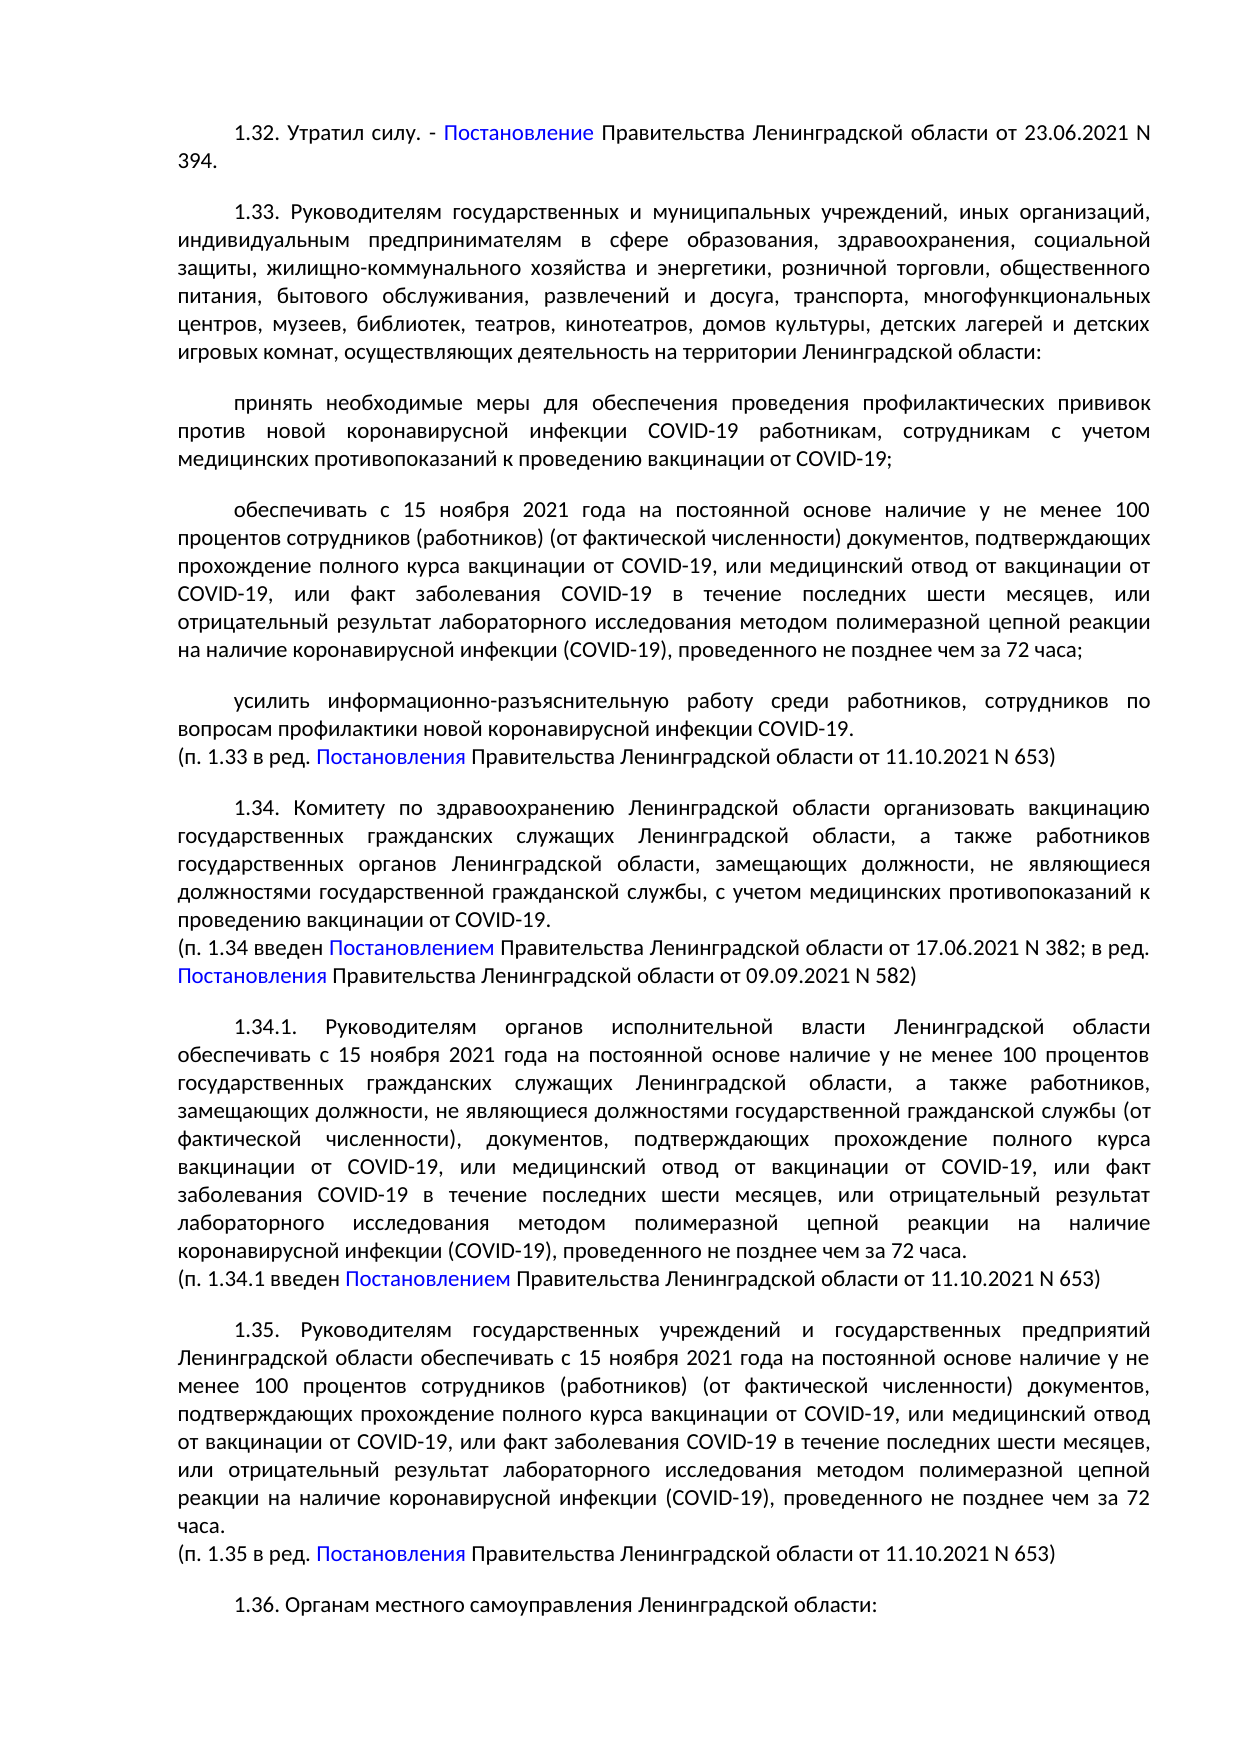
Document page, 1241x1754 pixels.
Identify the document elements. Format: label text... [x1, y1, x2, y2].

text 1.32. Утратил силу. - Постановление Правительства Ленинградской области от 23.06.2021 N 394. [177, 118, 1152, 174]
text 1.33. Руководителям государственных и муниципальных учреждений, иных организаций, индивидуальным предпринимателям в сфере образования, здравоохранения, социальной защиты, жилищно-коммунального хозяйства и энергетики, розничной торговли, общественного питания, бытового обслуживания, развлечений и досуга, транспорта, многофункциональных центров, музеев, библиотек, театров, кинотеатров, домов культуры, детских лагерей и детских игровых комнат, осуществляющих деятельность на территории Ленинградской области: [177, 197, 1152, 365]
text 1.34.1. Руководителям органов исполнительной власти Ленинградской области обеспечивать с 15 ноября 2021 года на постоянной основе наличие у не менее 100 процентов государственных гражданских служащих Ленинградской области, а также работников, замещающих должности, не являющиеся должностями государственной гражданской службы (от фактической численности), документов, подтверждающих прохождение полного курса вакцинации от COVID-19, или медицинский отвод от вакцинации от COVID-19, или факт заболевания COVID-19 в течение последних шести месяцев, или отрицательный результат лабораторного исследования методом полимеразной цепной реакции на наличие коронавирусной инфекции (COVID-19), проведенного не позднее чем за 72 часа. [177, 1012, 1152, 1264]
text усилить информационно-разъяснительную работу среди работников, сотрудников по вопросам профилактики новой коронавирусной инфекции COVID-19. [177, 686, 1152, 742]
text (п. 1.33 в ред. Постановления Правительства Ленинградской области от 11.10.2021 N 653) [177, 742, 1152, 770]
text 1.36. Органам местного самоуправления Ленинградской области: [177, 1590, 1152, 1618]
text 1.35. Руководителям государственных учреждений и государственных предприятий Ленинградской области обеспечивать с 15 ноября 2021 года на постоянной основе наличие у не менее 100 процентов сотрудников (работников) (от фактической численности) документов, подтверждающих прохождение полного курса вакцинации от COVID-19, или медицинский отвод от вакцинации от COVID-19, или факт заболевания COVID-19 в течение последних шести месяцев, или отрицательный результат лабораторного исследования методом полимеразной цепной реакции на наличие коронавирусной инфекции (COVID-19), проведенного не позднее чем за 72 часа. [177, 1315, 1152, 1539]
text (п. 1.34.1 введен Постановлением Правительства Ленинградской области от 11.10.2021 N 653) [177, 1264, 1152, 1292]
text (п. 1.35 в ред. Постановления Правительства Ленинградской области от 11.10.2021 N 653) [177, 1539, 1152, 1567]
text (п. 1.34 введен Постановлением Правительства Ленинградской области от 17.06.2021 N 382; в ред. Постановления Правительства Ленинградской области от 09.09.2021 N 582) [177, 933, 1152, 989]
text обеспечивать с 15 ноября 2021 года на постоянной основе наличие у не менее 100 процентов сотрудников (работников) (от фактической численности) документов, подтверждающих прохождение полного курса вакцинации от COVID-19, или медицинский отвод от вакцинации от COVID-19, или факт заболевания COVID-19 в течение последних шести месяцев, или отрицательный результат лабораторного исследования методом полимеразной цепной реакции на наличие коронавирусной инфекции (COVID-19), проведенного не позднее чем за 72 часа; [177, 495, 1152, 663]
text принять необходимые меры для обеспечения проведения профилактических прививок против новой коронавирусной инфекции COVID-19 работникам, сотрудникам с учетом медицинских противопоказаний к проведению вакцинации от COVID-19; [177, 388, 1152, 472]
text 1.34. Комитету по здравоохранению Ленинградской области организовать вакцинацию государственных гражданских служащих Ленинградской области, а также работников государственных органов Ленинградской области, замещающих должности, не являющиеся должностями государственной гражданской службы, с учетом медицинских противопоказаний к проведению вакцинации от COVID-19. [177, 793, 1152, 933]
